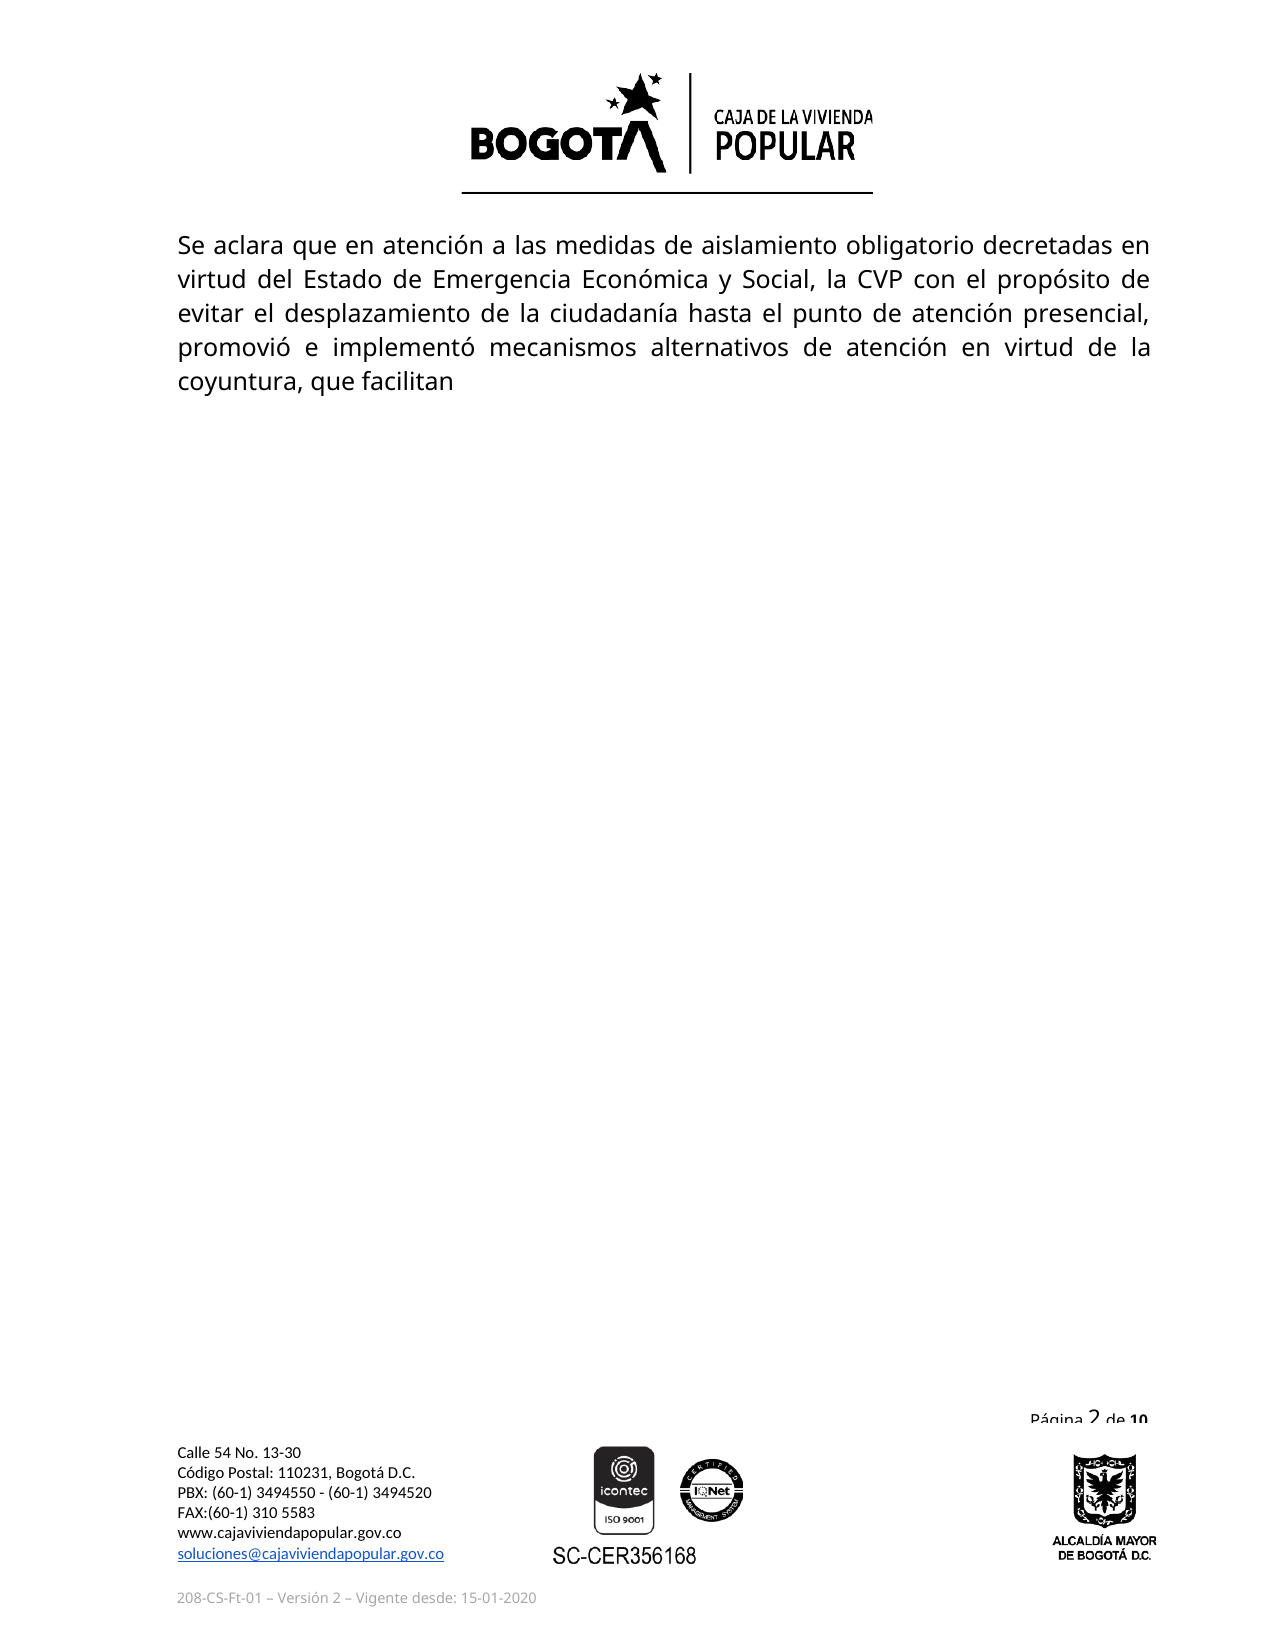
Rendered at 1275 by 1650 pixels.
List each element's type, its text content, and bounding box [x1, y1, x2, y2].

picture [1052, 1454, 1157, 1560]
picture [553, 1446, 743, 1564]
picture [461, 73, 873, 194]
text Se aclara que en atención a las medidas de aislamiento obligatorio decretadas en virtud del Estado de Emergencia Económica y Social, la CVP con el propósito de evitar el desplazamiento de la ciudadanía hasta el punto de atención presencial, promovió e implementó mecanismos alternativos de atención en virtud de la coyuntura, que facilitan [177, 228, 1151, 398]
